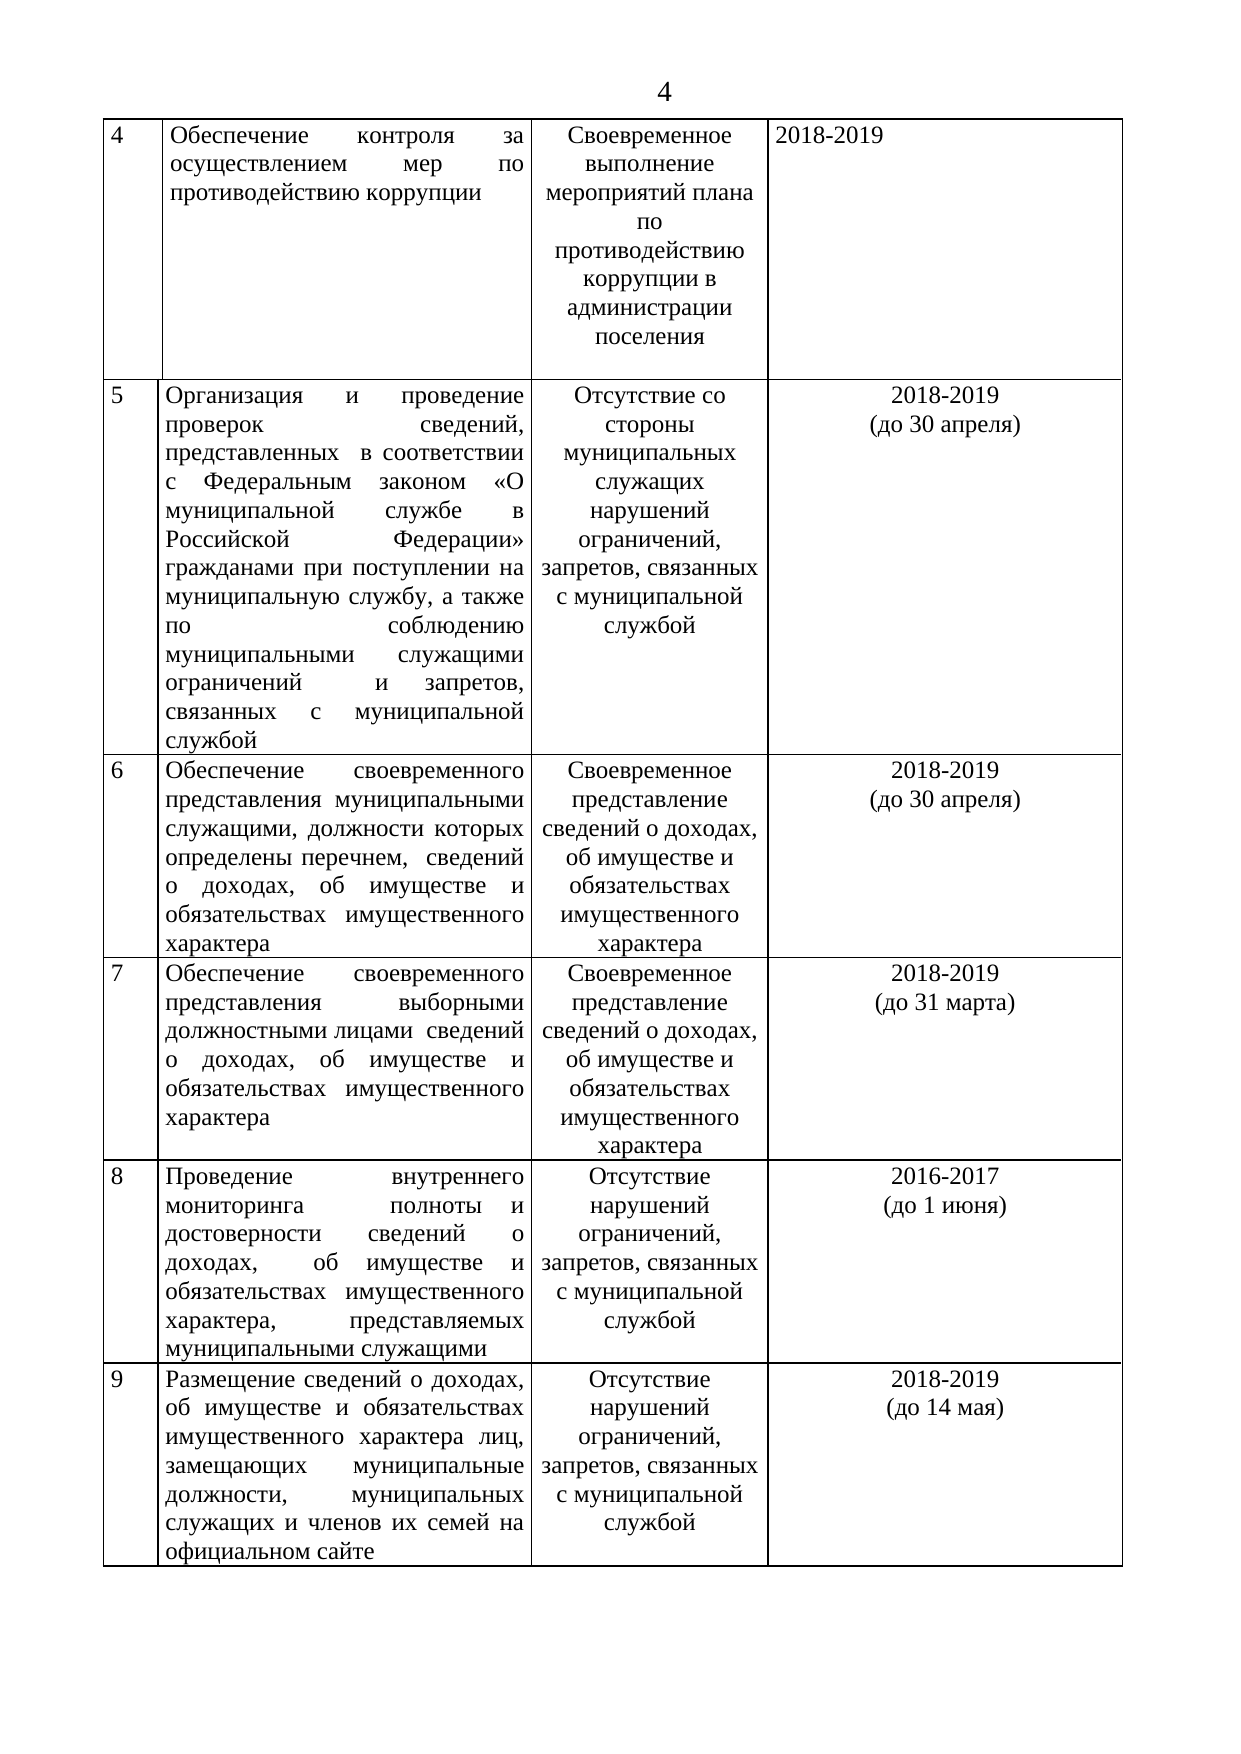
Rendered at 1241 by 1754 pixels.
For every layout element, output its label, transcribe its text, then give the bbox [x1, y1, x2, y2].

table_cell 4 [104, 120, 162, 378]
table_cell 5 [104, 380, 157, 754]
table_cell Своевременное выполнение мероприятий плана по противодействию коррупции в администрации поселения [532, 120, 767, 378]
table_cell Обеспечение своевременного представления муниципальными служащими, должности которых определены перечнем, сведений о доходах, об имуществе и обязательствах имущественного характера [159, 755, 531, 957]
table_cell Размещение сведений о доходах, об имуществе и обязательствах имущественного характера лиц, замещающих муниципальные должности, муниципальных служащих и членов их семей на официальном сайте [159, 1364, 531, 1565]
table_cell 2018-2019 [769, 120, 1122, 378]
table_cell 2018-2019 (до 14 мая) [769, 1362, 1122, 1565]
table_cell 6 [104, 755, 157, 957]
table_cell Обеспечение своевременного представления выборными должностными лицами сведений о доходах, об имуществе и обязательствах имущественного характера [159, 958, 531, 1159]
table_cell Организация и проведение проверок сведений, представленных в соответствии с Федеральным законом «О муниципальной службе в Российской Федерации» гражданами при поступлении на муниципальную службу, а также по соблюдению муниципальными служащими ограничений и запретов, связанных с муниципальной службой [159, 380, 531, 754]
table_cell Отсутствие нарушений ограничений, запретов, связанных с муниципальной службой [532, 1161, 767, 1362]
table_cell 2018-2019 (до 30 апреля) [769, 379, 1122, 754]
table_cell Обеспечение контроля за осуществлением мер по противодействию коррупции [163, 120, 531, 378]
table_cell 7 [104, 958, 157, 1159]
table_cell 2018-2019 (до 30 апреля) [769, 754, 1122, 957]
table_cell Отсутствие со стороны муниципальных служащих нарушений ограничений, запретов, связанных с муниципальной службой [532, 380, 767, 754]
table_cell 9 [104, 1364, 157, 1565]
table_cell Своевременное представление сведений о доходах, об имуществе и обязательствах имущественного характера [532, 755, 767, 957]
table_cell Проведение внутреннего мониторинга полноты и достоверности сведений о доходах, об имуществе и обязательствах имущественного характера, представляемых муниципальными служащими [159, 1161, 531, 1362]
table_cell 2018-2019 (до 31 марта) [769, 957, 1122, 1159]
table_cell Отсутствие нарушений ограничений, запретов, связанных с муниципальной службой [532, 1364, 767, 1565]
table_cell Своевременное представление сведений о доходах, об имуществе и обязательствах имущественного характера [532, 958, 767, 1159]
table_cell 8 [104, 1161, 157, 1362]
table_cell 2016-2017 (до 1 июня) [769, 1159, 1122, 1362]
